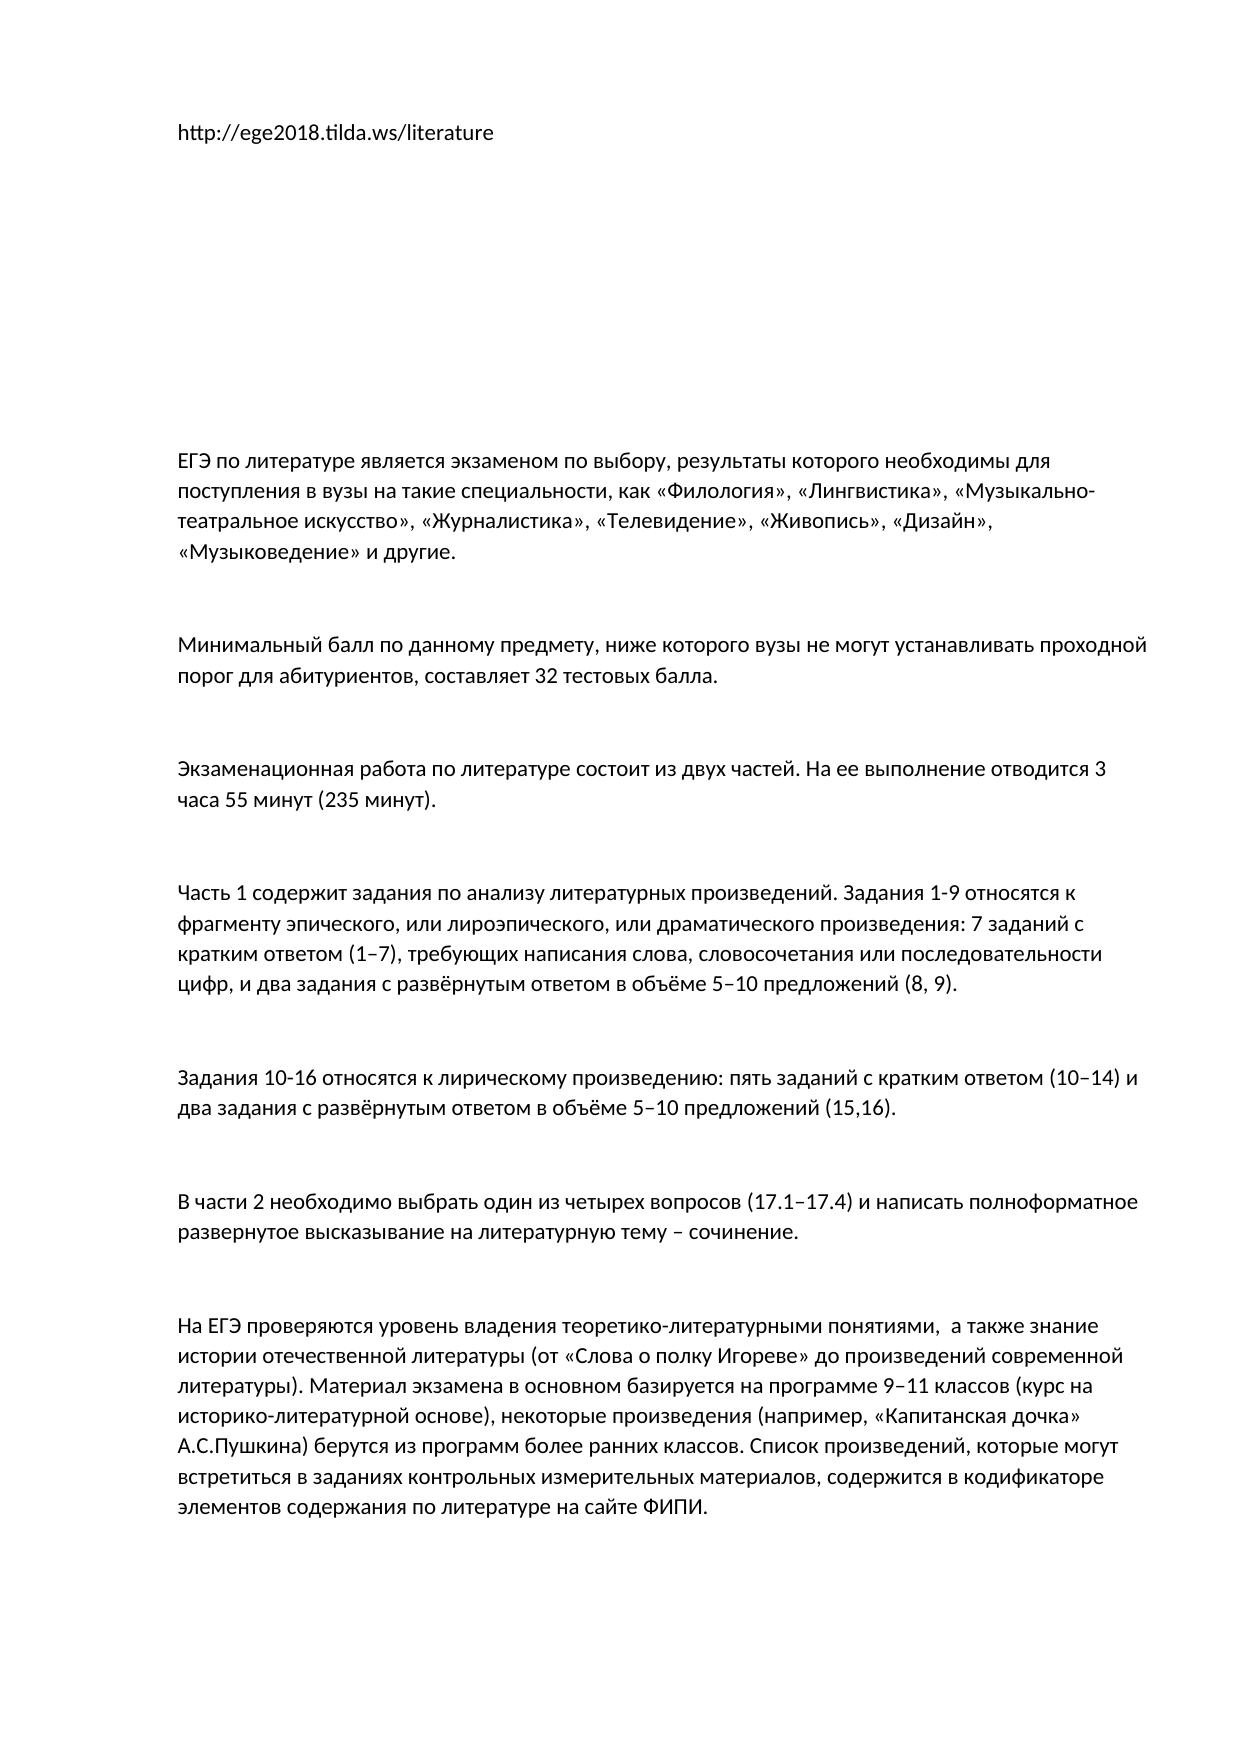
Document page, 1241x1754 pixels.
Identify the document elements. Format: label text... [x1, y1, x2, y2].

text Задания 10-16 относятся к лирическому произведению: пять заданий с кратким ответом (10–14) и два задания с развёрнутым ответом в объёме 5–10 предложений (15,16). [177, 1063, 1152, 1121]
text Часть 1 содержит задания по анализу литературных произведений. Задания 1-9 относятся к фрагменту эпического, или лироэпического, или драматического произведения: 7 заданий с кратким ответом (1–7), требующих написания слова, словосочетания или последовательности цифр, и два задания с развёрнутым ответом в объёме 5–10 предложений (8, 9). [177, 878, 1152, 997]
text Минимальный балл по данному предмету, ниже которого вузы не могут устанавливать проходной порог для абитуриентов, составляет 32 тестовых балла. [177, 631, 1152, 689]
text http://ege2018.tilda.ws/literature [177, 118, 1152, 146]
text Экзаменационная работа по литературе состоит из двух частей. На ее выполнение отводится 3 часа 55 минут (235 минут). [177, 754, 1152, 813]
text ЕГЭ по литературе является экзаменом по выбору, результаты которого необходимы для поступления в вузы на такие специальности, как «Филология», «Лингвистика», «Музыкально-театральное искусство», «Журналистика», «Телевидение», «Живопись», «Дизайн», «Музыковедение» и другие. [177, 446, 1152, 565]
text В части 2 необходимо выбрать один из четырех вопросов (17.1–17.4) и написать полноформатное развернутое высказывание на литературную тему – сочинение. [177, 1187, 1152, 1245]
text На ЕГЭ проверяются уровень владения теоретико-литературными понятиями, а также знание истории отечественной литературы (от «Слова о полку Игореве» до произведений современной литературы). Материал экзамена в основном базируется на программе 9–11 классов (курс на историко-литературной основе), некоторые произведения (например, «Капитанская дочка» А.С.Пушкина) берутся из программ более ранних классов. Список произведений, которые могут встретиться в заданиях контрольных измерительных материалов, содержится в кодификаторе элементов содержания по литературе на сайте ФИПИ. [177, 1311, 1152, 1520]
